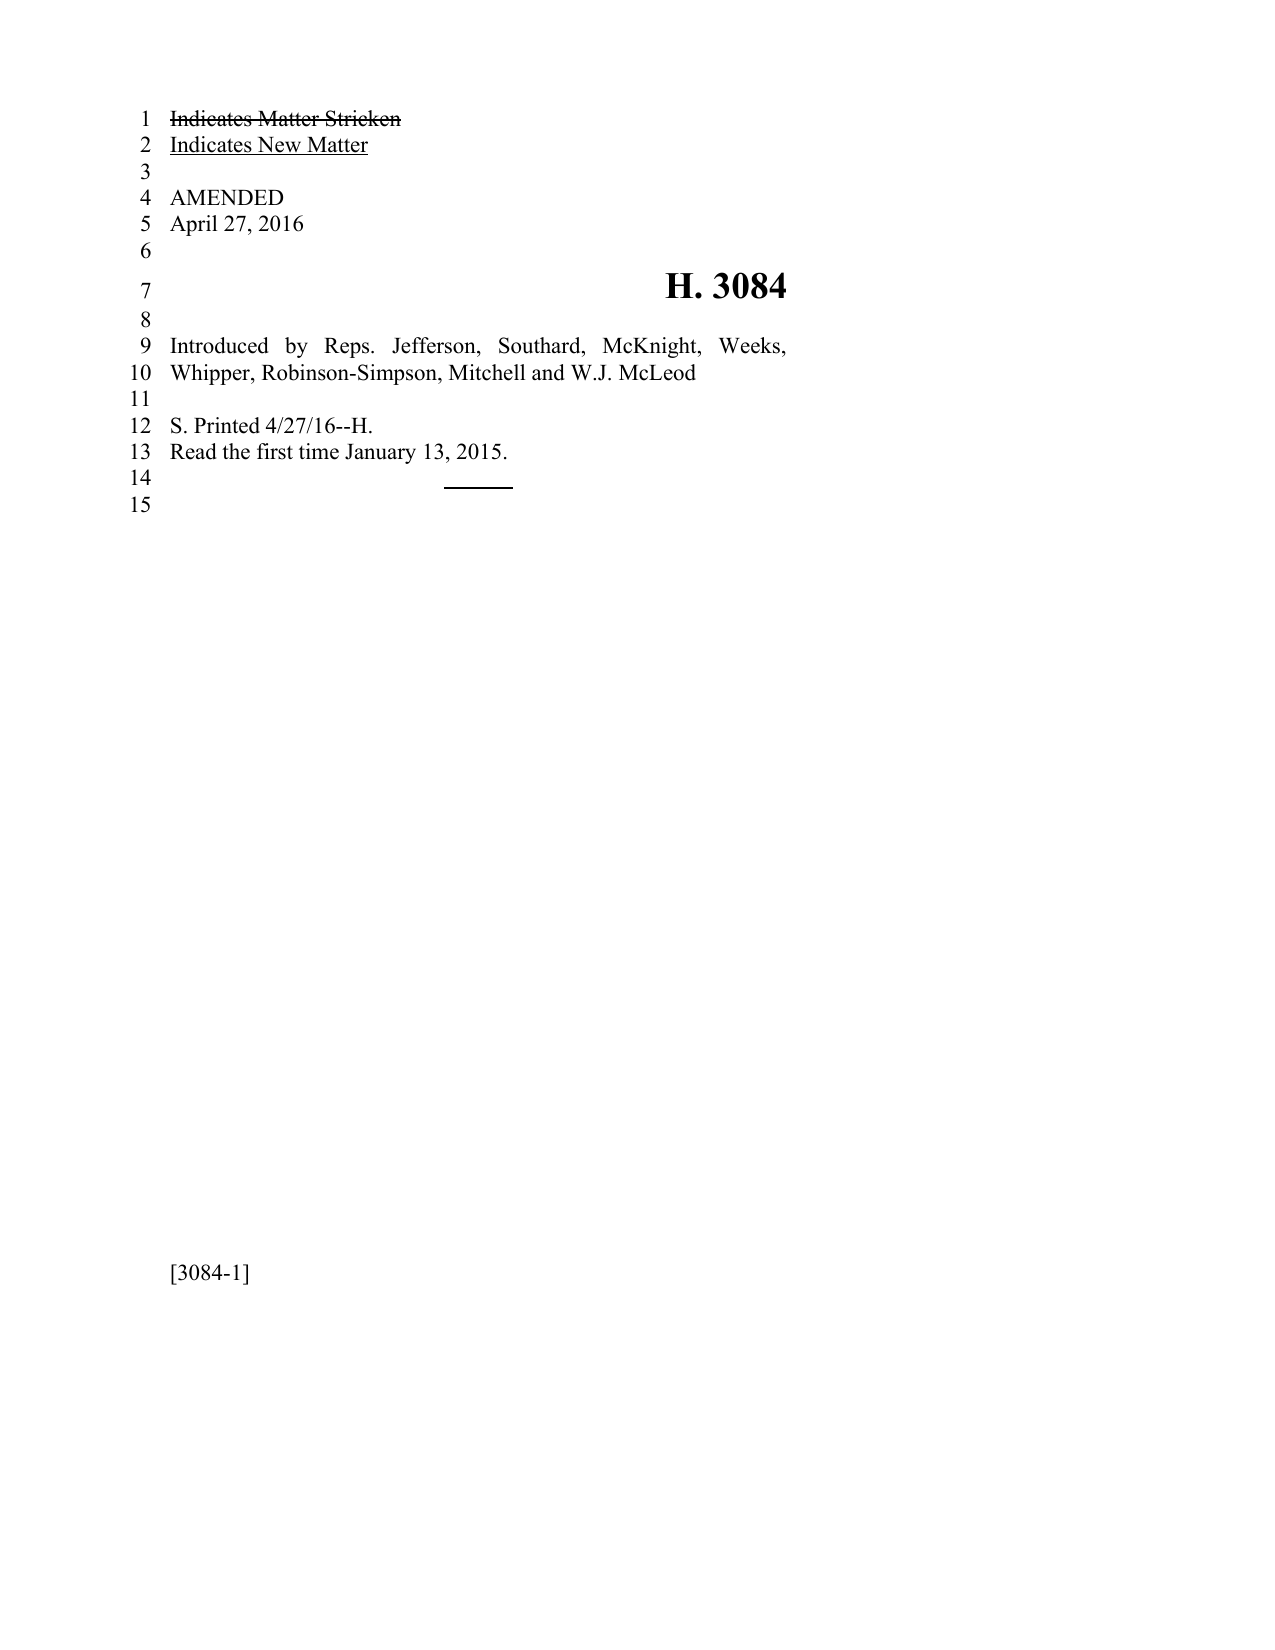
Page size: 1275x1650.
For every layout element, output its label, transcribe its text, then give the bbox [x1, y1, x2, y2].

text AMENDED [169, 184, 787, 210]
text Indicates Matter Stricken [169, 105, 787, 131]
text April 27, 2016 [169, 210, 787, 237]
text H. 3084 [169, 263, 787, 306]
text Introduced by Reps. Jefferson, Southard, McKnight, Weeks, Whipper, Robinson-Simpson, Mitchell and W.J. McLeod [169, 333, 787, 385]
text S. Printed 4/27/16--H. [169, 412, 787, 438]
text Indicates New Matter [169, 131, 787, 158]
text Read the first time January 13, 2015. [169, 438, 787, 464]
